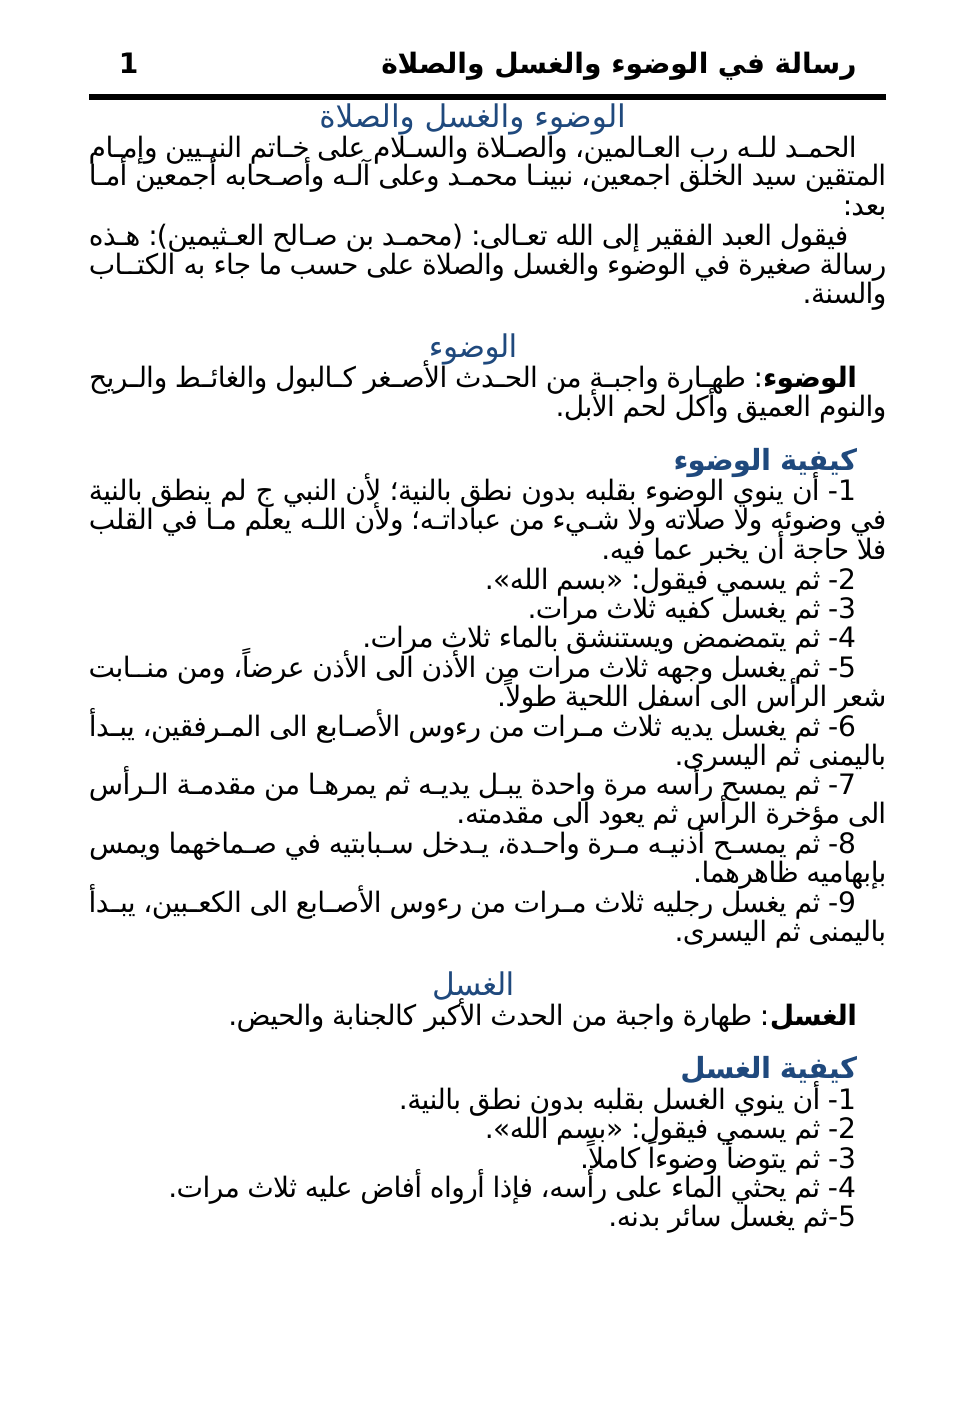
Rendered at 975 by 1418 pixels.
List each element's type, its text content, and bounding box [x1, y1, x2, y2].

text 1- أن ينوي الوضوء بقلبه بدون نطق بالنية؛ لأن النبي ج لم ينطق بالنية في وضوئه ولا صلاته ولا شيء من عباداته؛ ولأن الله يعلم ما في القلب فلا حاجة أن يخبر عما فيه. [89, 477, 886, 566]
text الغسل: طهارة واجبة من الحدث الأكبر كالجنابة والحيض. [89, 1002, 886, 1031]
text 2- ثم يسمي فيقول: «بسم الله». [89, 566, 886, 595]
text 8- ثم يمسح أذنيه مرة واحدة، يدخل سبابتيه في صماخهما ويمس بإبهاميه ظاهرهما. [89, 830, 886, 889]
text الحمد لله رب العالمين، والصلاة والسلام على خاتم النبيين وإمام المتقين سيد الخلق اجمعين، نبينا محمد وعلى آله وأصحابه أجمعين أما بعد: [89, 133, 886, 222]
text 6- ثم يغسل يديه ثلاث مرات من رءوس الأصابع الى المرفقين، يبدأ باليمنى ثم اليسرى. [89, 713, 886, 772]
text كيفية الوضوء [89, 443, 857, 477]
text فيقول العبد الفقير إلى الله تعالى: (محمد بن صالح العثيمين): هذه رسالة صغيرة في الوضوء والغسل والصلاة على حسب ما جاء به الكتاب والسنة. [89, 222, 886, 310]
text 2- ثم يسمي فيقول: «بسم الله». [89, 1115, 886, 1144]
text الوضوء: طهارة واجبة من الحدث الأصغر كالبول والغائط والريح والنوم العميق وأكل لحم الأبل. [89, 364, 886, 423]
text 5- ثم يغسل وجهه ثلاث مرات من الأذن الى الأذن عرضاً، ومن منابت شعر الرأس الى اسفل اللحية طولاً. [89, 654, 886, 713]
text الوضوء [89, 331, 857, 364]
text 1- أن ينوي الغسل بقلبه بدون نطق بالنية. [89, 1086, 886, 1115]
text الوضوء والغسل والصلاة [89, 101, 857, 133]
text 5-ثم يغسل سائر بدنه. [89, 1203, 886, 1233]
text 4- ثم يتمضمض ويستنشق بالماء ثلاث مرات. [89, 624, 886, 654]
text 3- ثم يتوضأ وضوءاً كاملاً. [89, 1144, 886, 1174]
text كيفية الغسل [89, 1052, 857, 1086]
text الغسل [89, 969, 857, 1002]
text 3- ثم يغسل كفيه ثلاث مرات. [89, 595, 886, 624]
text 9- ثم يغسل رجليه ثلاث مرات من رءوس الأصابع الى الكعبين، يبدأ باليمنى ثم اليسرى. [89, 889, 886, 948]
text 4- ثم يحثي الماء على رأسه، فإذا أرواه أفاض عليه ثلاث مرات. [89, 1174, 886, 1203]
text 7- ثم يمسح رأسه مرة واحدة يبل يديه ثم يمرها من مقدمة الرأس الى مؤخرة الرأس ثم يعود الى مقدمته. [89, 772, 886, 830]
